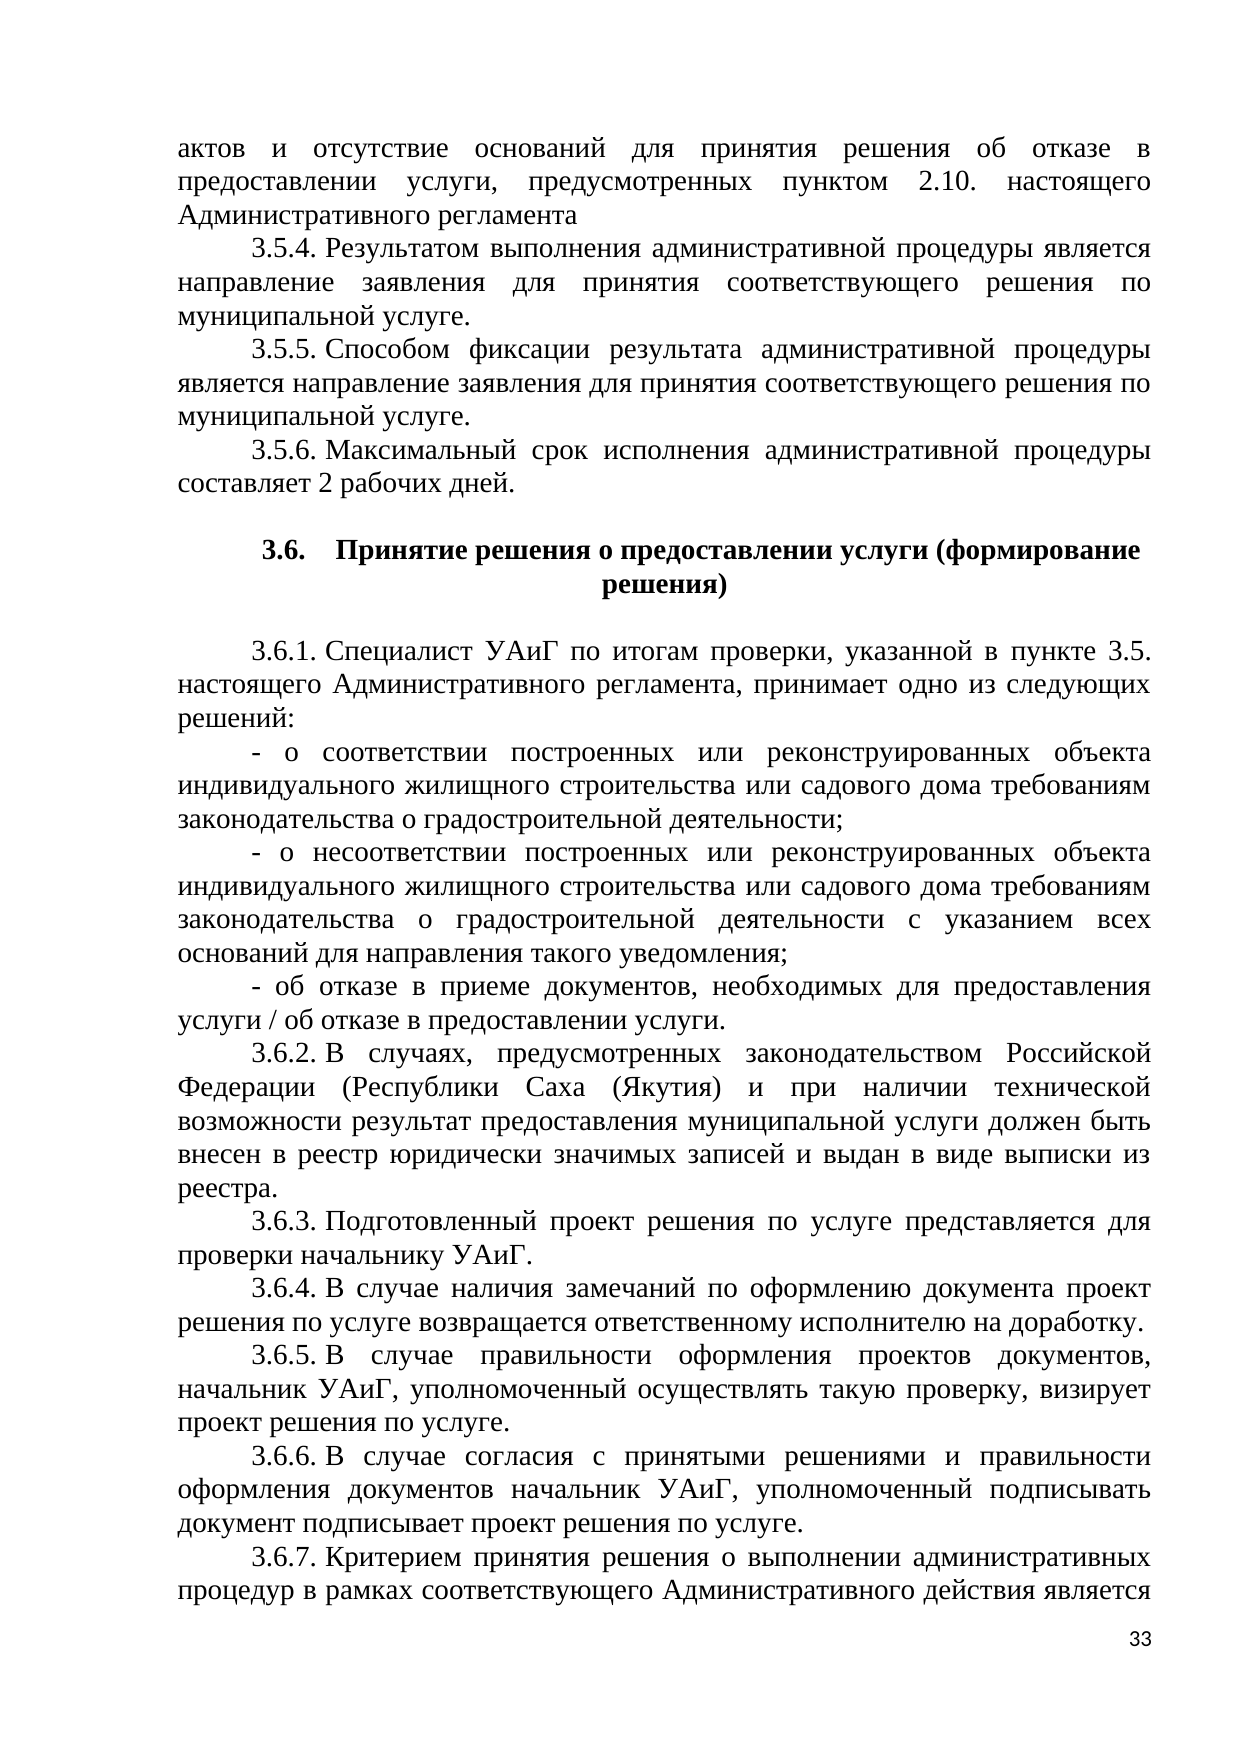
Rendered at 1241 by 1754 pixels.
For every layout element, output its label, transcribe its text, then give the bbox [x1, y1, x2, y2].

text - о соответствии построенных или реконструированных объекта индивидуального жилищного строительства или садового дома требованиям законодательства о градостроительной деятельности; [177, 734, 1152, 834]
list В случае согласия с принятыми решениями и правильности оформления документов начальник УАиГ, уполномоченный подписывать документ подписывает проект решения по услуге. [177, 1438, 1152, 1539]
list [177, 1539, 1152, 1606]
text - о несоответствии построенных или реконструированных объекта индивидуального жилищного строительства или садового дома требованиям законодательства о градостроительной деятельности с указанием всех оснований для направления такого уведомления; [177, 834, 1152, 968]
list Специалист УАиГ по итогам проверки, указанной в пункте 3.5. настоящего Административного регламента, принимает одно из следующих решений: [177, 633, 1152, 734]
list Подготовленный проект решения по услуге представляется для проверки начальнику УАиГ. [177, 1203, 1152, 1270]
list Максимальный срок исполнения административной процедуры составляет 2 рабочих дней. [177, 432, 1152, 499]
text - об отказе в приеме документов, необходимых для предоставления услуги / об отказе в предоставлении услуги. [177, 968, 1152, 1036]
list В случае наличия замечаний по оформлению документа проект решения по услуге возвращается ответственному исполнителю на доработку. [177, 1270, 1152, 1337]
list Способом фиксации результата административной процедуры является направление заявления для принятия соответствующего решения по муниципальной услуге. [177, 331, 1152, 432]
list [177, 130, 1152, 231]
list Результатом выполнения административной процедуры является направление заявления для принятия соответствующего решения по муниципальной услуге. [177, 231, 1152, 331]
list Принятие решения о предоставлении услуги (формирование решения) [177, 532, 1152, 599]
list В случаях, предусмотренных законодательством Российской Федерации (Республики Саха (Якутия) и при наличии технической возможности результат предоставления муниципальной услуги должен быть внесен в реестр юридически значимых записей и выдан в виде выписки из реестра. [177, 1036, 1152, 1203]
list В случае правильности оформления проектов документов, начальник УАиГ, уполномоченный осуществлять такую проверку, визирует проект решения по услуге. [177, 1337, 1152, 1438]
